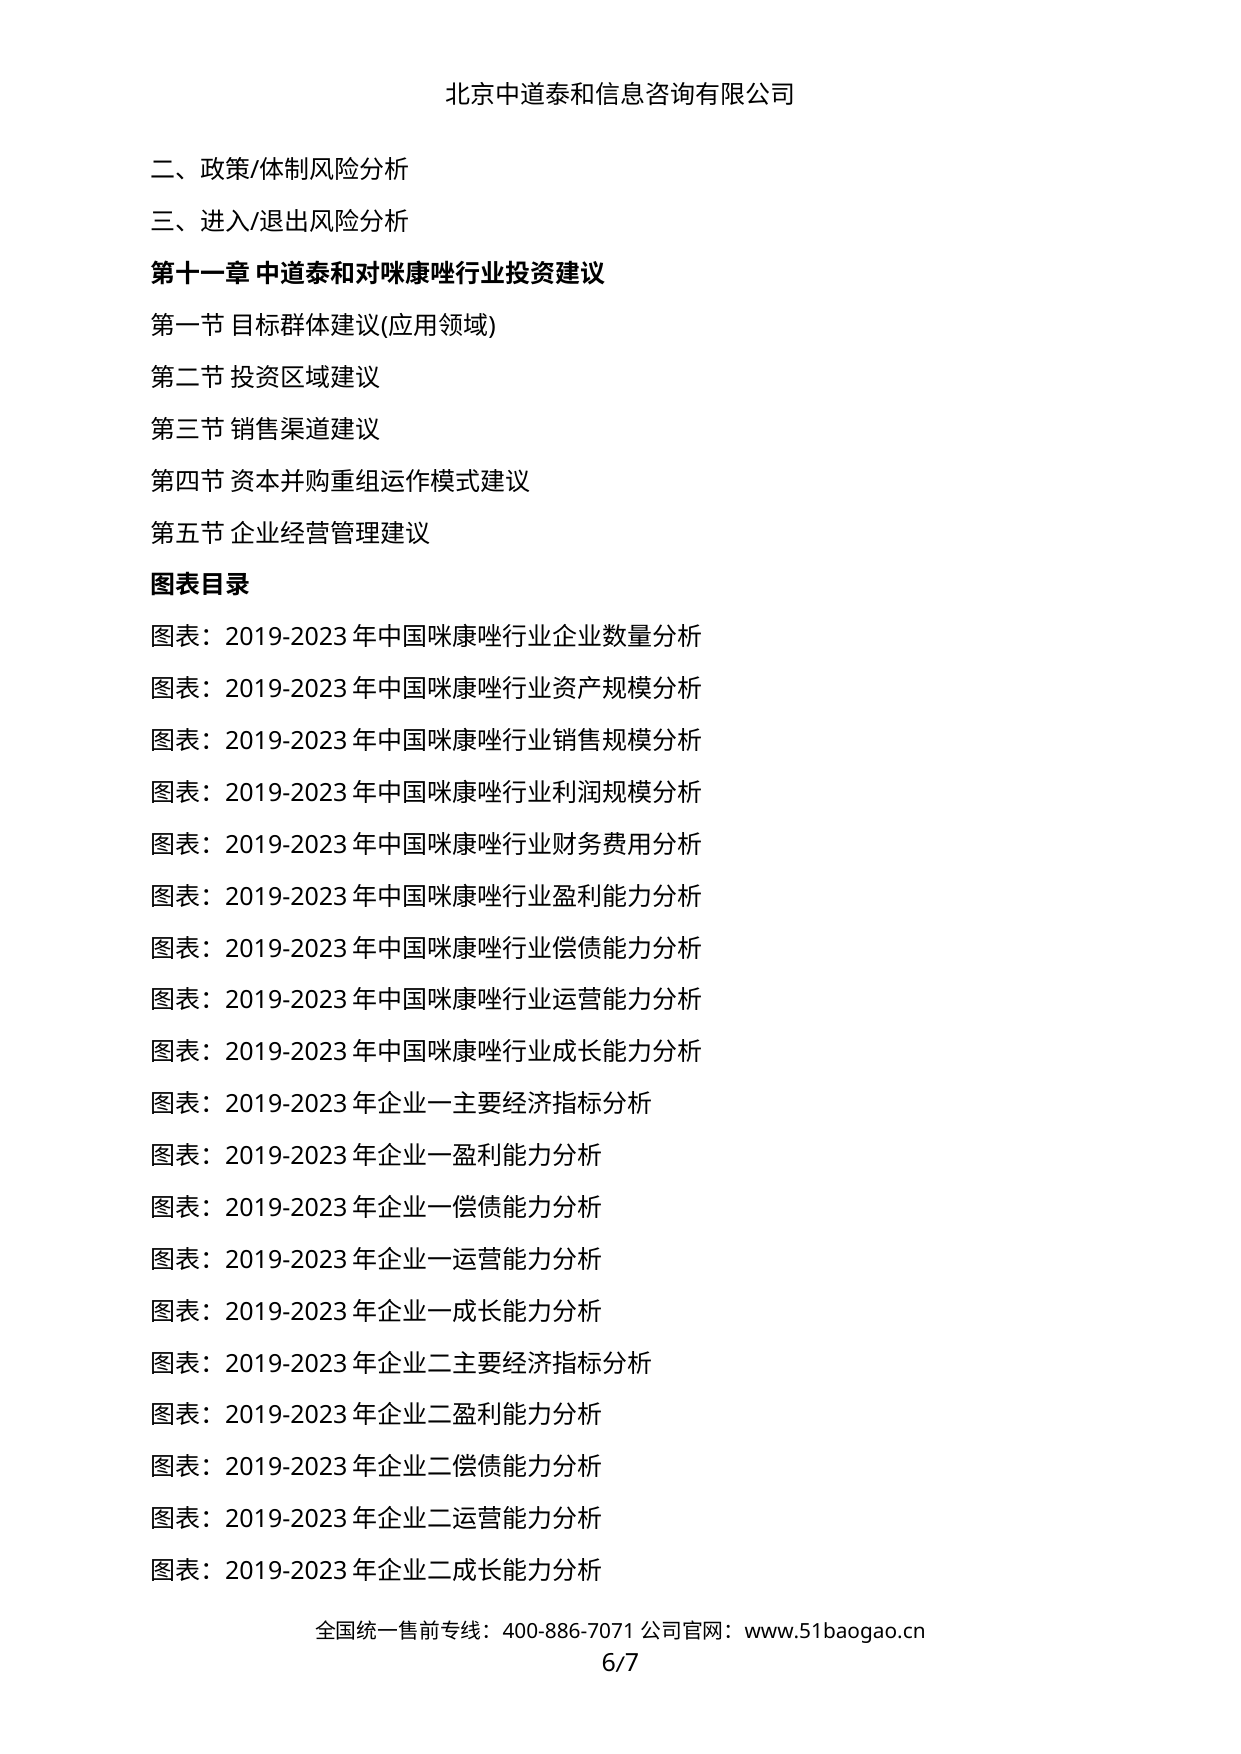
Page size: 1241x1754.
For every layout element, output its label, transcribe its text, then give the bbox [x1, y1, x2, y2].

text 图表：2019-2023年企业二成长能力分析 [150, 1551, 1090, 1587]
text 图表：2019-2023年中国咪康唑行业资产规模分析 [150, 669, 1090, 705]
text 第四节 资本并购重组运作模式建议 [150, 461, 1090, 497]
text 第三节 销售渠道建议 [150, 409, 1090, 446]
text 图表：2019-2023年企业一主要经济指标分析 [150, 1084, 1090, 1120]
text 第五节 企业经营管理建议 [150, 513, 1090, 549]
text 三、进入/退出风险分析 [150, 202, 1090, 238]
text 图表目录 [150, 565, 1090, 601]
text 第一节 目标群体建议(应用领域) [150, 306, 1090, 342]
text 图表：2019-2023年中国咪康唑行业盈利能力分析 [150, 876, 1090, 912]
text 图表：2019-2023年中国咪康唑行业财务费用分析 [150, 824, 1090, 861]
text 第十一章 中道泰和对咪康唑行业投资建议 [150, 254, 1090, 290]
text 图表：2019-2023年企业二盈利能力分析 [150, 1395, 1090, 1431]
text 图表：2019-2023年企业二运营能力分析 [150, 1499, 1090, 1535]
text 图表：2019-2023年企业一运营能力分析 [150, 1239, 1090, 1276]
text 图表：2019-2023年中国咪康唑行业利润规模分析 [150, 772, 1090, 809]
text 图表：2019-2023年中国咪康唑行业成长能力分析 [150, 1032, 1090, 1068]
text 图表：2019-2023年中国咪康唑行业运营能力分析 [150, 980, 1090, 1016]
text 图表：2019-2023年企业一成长能力分析 [150, 1291, 1090, 1327]
text 图表：2019-2023年企业一盈利能力分析 [150, 1136, 1090, 1172]
text 图表：2019-2023年企业一偿债能力分析 [150, 1187, 1090, 1224]
text 图表：2019-2023年中国咪康唑行业偿债能力分析 [150, 928, 1090, 964]
text 图表：2019-2023年中国咪康唑行业企业数量分析 [150, 617, 1090, 653]
text 图表：2019-2023年企业二偿债能力分析 [150, 1447, 1090, 1483]
text 二、政策/体制风险分析 [150, 150, 1090, 186]
text 图表：2019-2023年中国咪康唑行业销售规模分析 [150, 721, 1090, 757]
text 图表：2019-2023年企业二主要经济指标分析 [150, 1343, 1090, 1379]
text 第二节 投资区域建议 [150, 357, 1090, 394]
